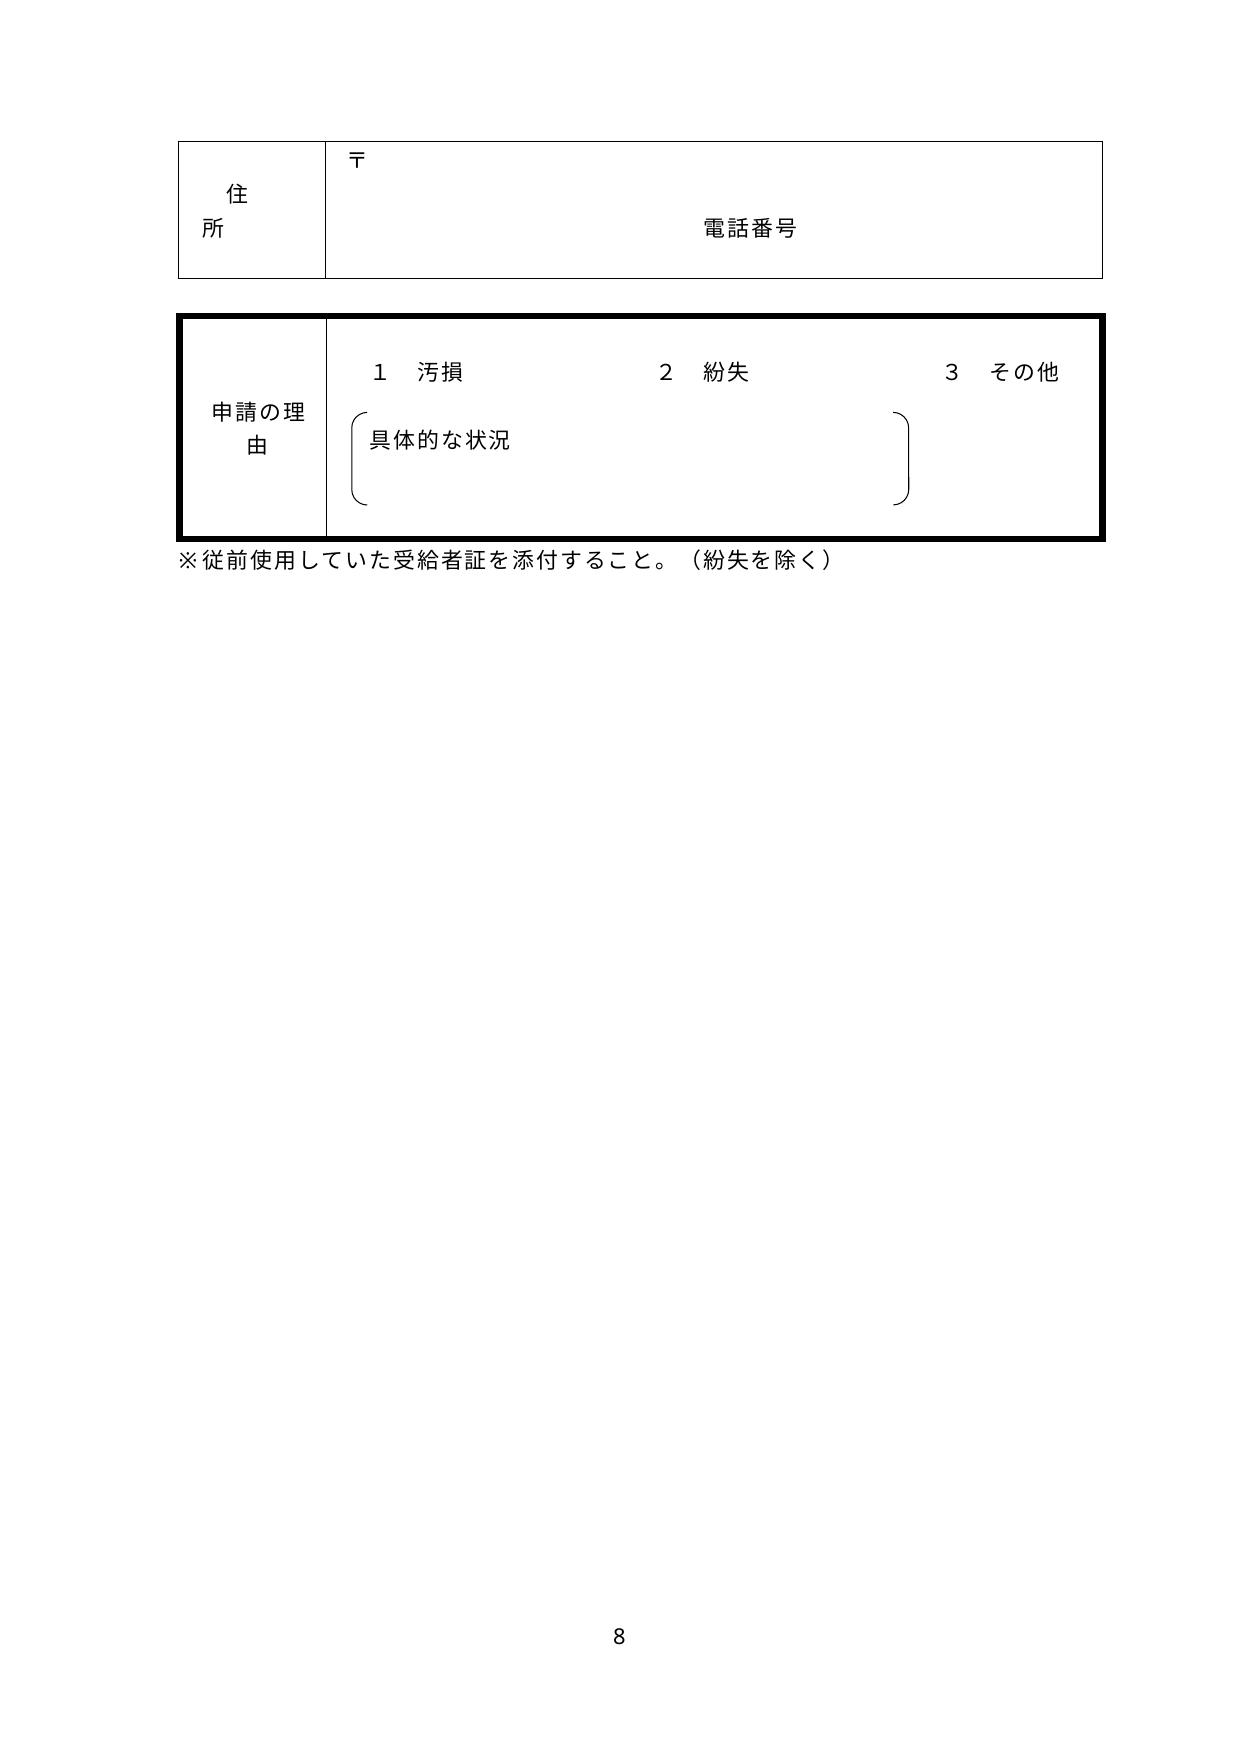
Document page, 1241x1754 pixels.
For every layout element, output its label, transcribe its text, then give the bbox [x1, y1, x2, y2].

table_cell 〒 電話番号 [326, 142, 1102, 278]
text ※従前使用していた受給者証を添付すること。（紛失を除く） [155, 542, 1085, 576]
table_header １ 汚損 ２ 紛失 ３ その他 具体的な状況 [327, 319, 1099, 536]
table_cell 住 所 [179, 142, 325, 278]
table_header 申請の理由 [183, 319, 326, 536]
